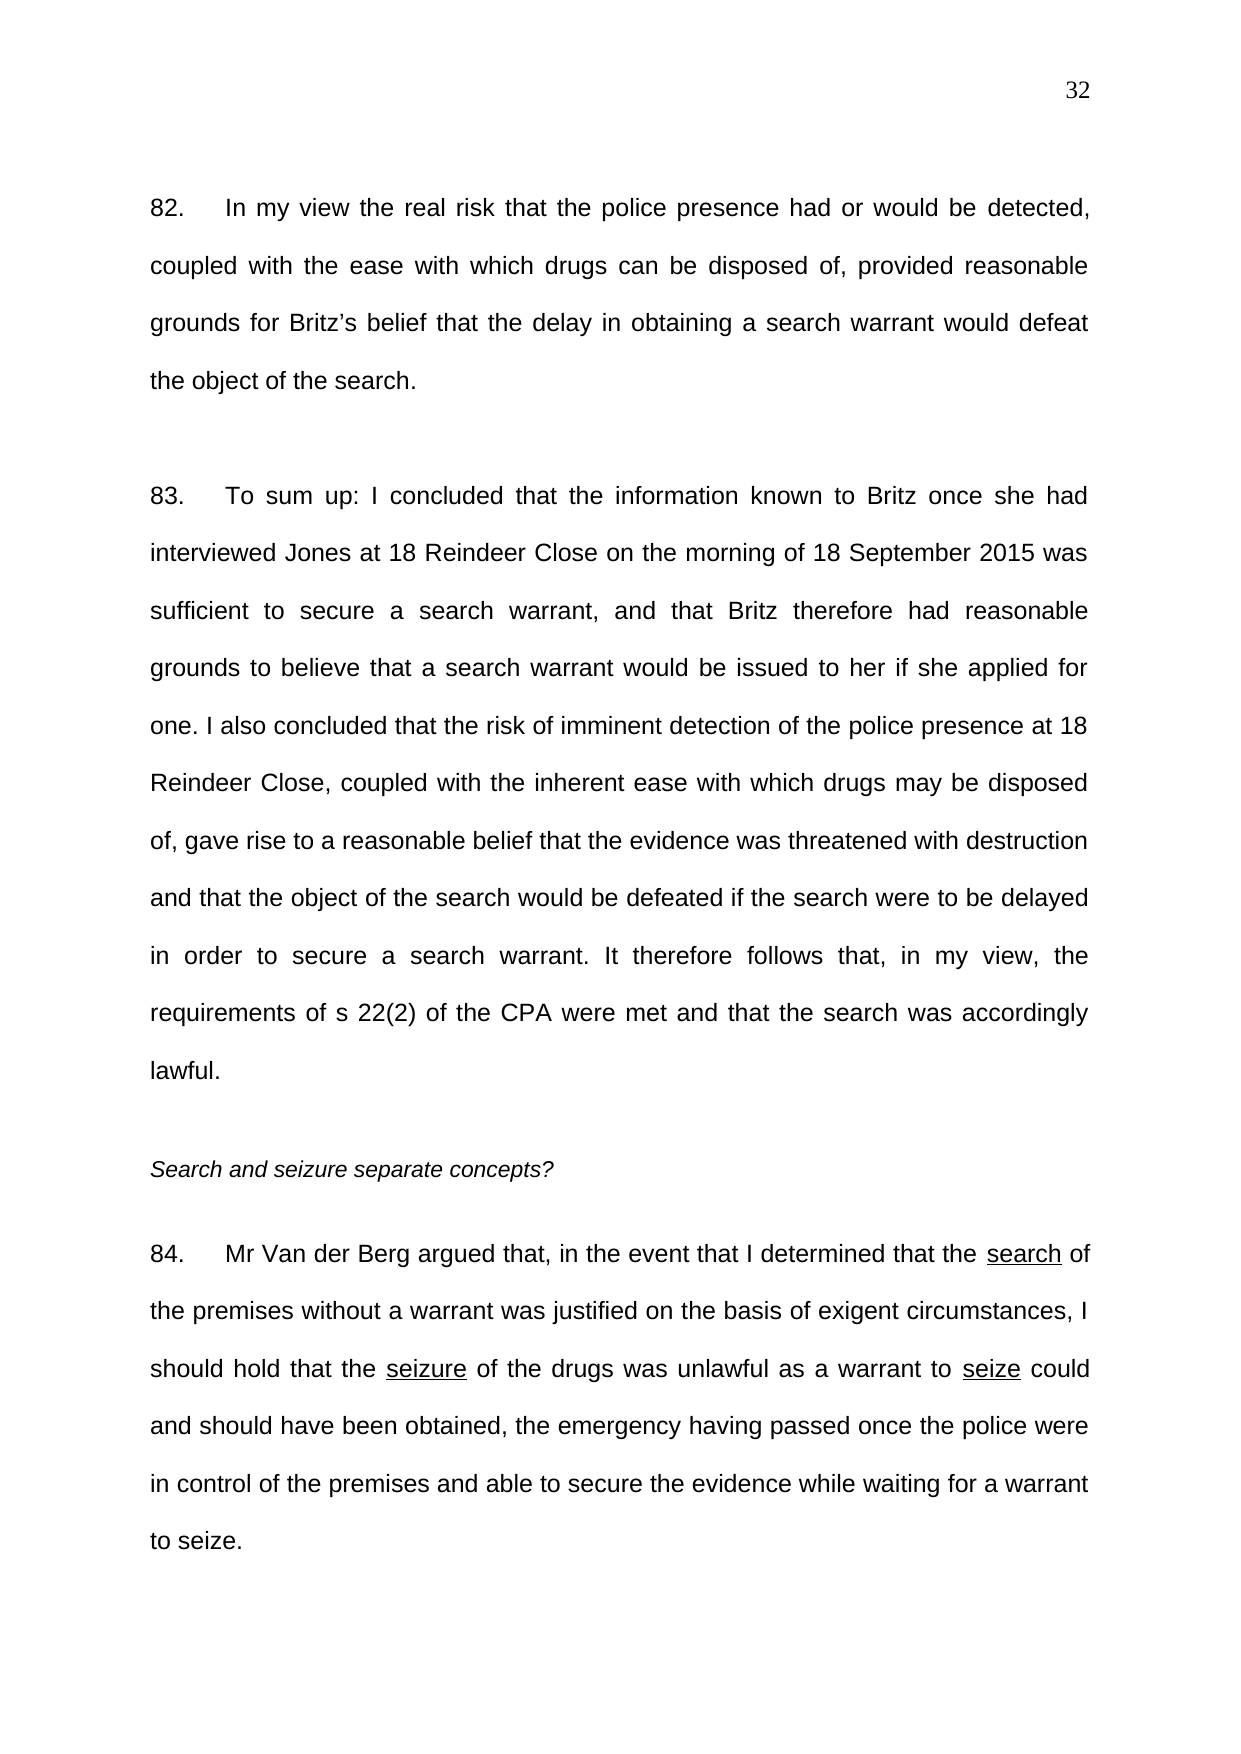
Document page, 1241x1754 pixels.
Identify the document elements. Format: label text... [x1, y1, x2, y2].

text 83. To sum up: I concluded that the information known to Britz once she had interviewed Jones at 18 Reindeer Close on the morning of 18 September 2015 was sufficient to secure a search warrant, and that Britz therefore had reasonable grounds to believe that a search warrant would be issued to her if she applied for one. I also concluded that the risk of imminent detection of the police presence at 18 Reindeer Close, coupled with the inherent ease with which drugs may be disposed of, gave rise to a reasonable belief that the evidence was threatened with destruction and that the object of the search would be defeated if the search were to be delayed in order to secure a search warrant. It therefore follows that, in my view, the requirements of s 22(2) of the CPA were met and that the search was accordingly lawful. [150, 481, 1090, 1084]
text 82. In my view the real risk that the police presence had or would be detected, coupled with the ease with which drugs can be disposed of, provided reasonable grounds for Britz’s belief that the delay in obtaining a search warrant would defeat the object of the search. [150, 193, 1090, 394]
list Search and seizure separate concepts? [150, 1156, 1090, 1183]
text 84. Mr Van der Berg argued that, in the event that I determined that the search of the premises without a warrant was justified on the basis of exigent circumstances, I should hold that the seizure of the drugs was unlawful as a warrant to seize could and should have been obtained, the emergency having passed once the police were in control of the premises and able to secure the evidence while waiting for a warrant to seize. [150, 1239, 1090, 1555]
